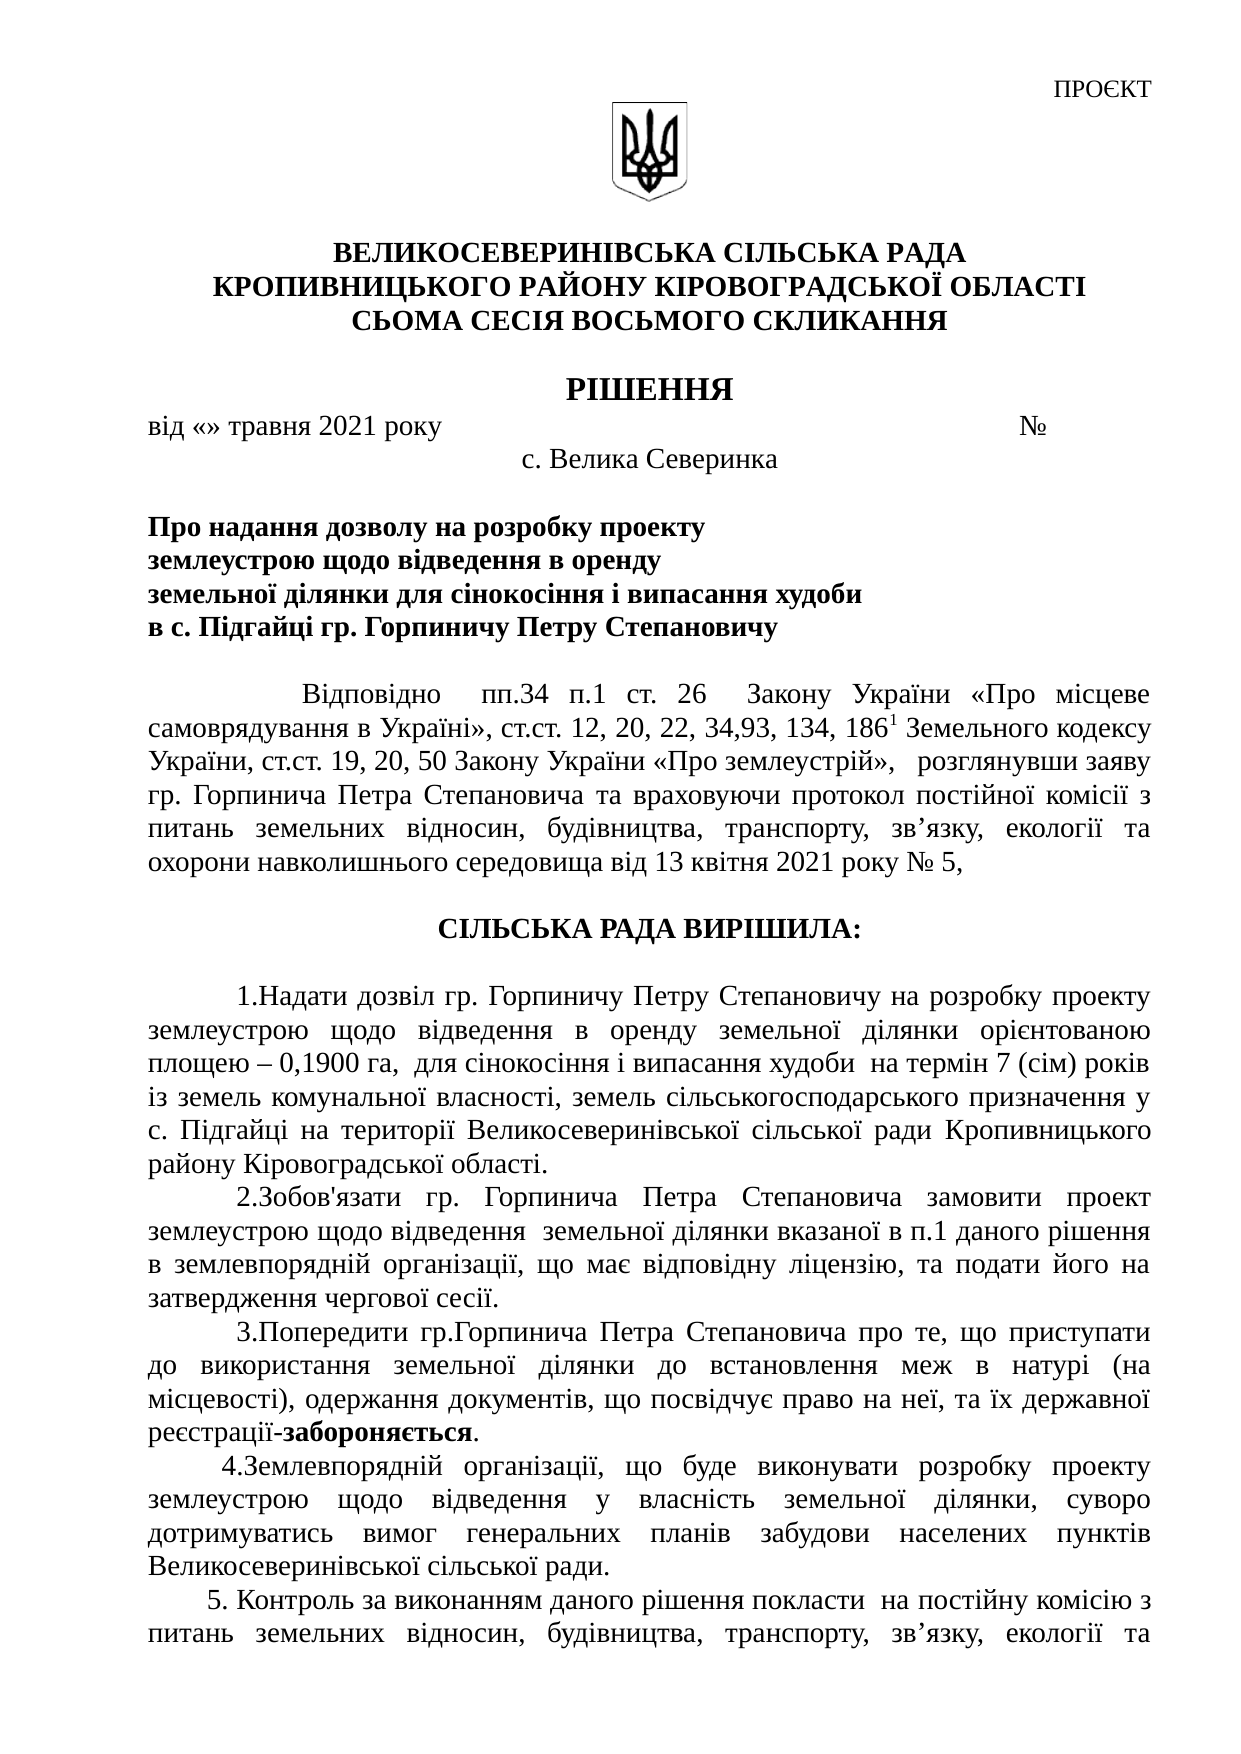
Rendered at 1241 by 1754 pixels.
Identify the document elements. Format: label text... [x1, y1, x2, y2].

picture [612, 102, 688, 202]
text Відповідно пп.34 п.1 ст. 26 Закону України «Про місцеве самоврядування в Україні», ст.ст. 12, 20, 22, 34,93, 134, 1861 Земельного кодексу України, ст.ст. 19, 20, 50 Закону України «Про землеустрій», розглянувши заяву гр. Горпинича Петра Степановича та враховуючи протокол постійної комісії з питань земельних відносин, будівництва, транспорту, зв’язку, екології та охорони навколишнього середовища від 13 квітня 2021 року № 5, [148, 676, 1152, 878]
text 4.Землевпорядній організації, що буде виконувати розробку проекту землеустрою щодо відведення у власність земельної ділянки, суворо дотримуватись вимог генеральних планів забудови населених пунктів Великосеверинівської сільської ради. [148, 1448, 1152, 1582]
text землеустрою щодо відведення в оренду [148, 542, 1152, 576]
text 2.Зобов'язати гр. Горпинича Петра Степановича замовити проект землеустрою щодо відведення земельної ділянки вказаної в п.1 даного рішення в землевпорядній організації, що має відповідну ліцензію, та подати його на затвердження чергової сесії. [148, 1179, 1152, 1314]
text в с. Підгайці гр. Горпиничу Петру Степановичу [148, 609, 1152, 643]
text ВЕЛИКОСЕВЕРИНІВСЬКА СІЛЬСЬКА РАДА КРОПИВНИЦЬКОГО РАЙОНУ КІРОВОГРАДСЬКОЇ ОБЛАСТІ [148, 236, 1152, 303]
text с. Велика Северинка [148, 442, 1152, 475]
text від «» травня 2021 року № [148, 408, 1152, 442]
text СІЛЬСЬКА РАДА ВИРІШИЛА: [148, 911, 1152, 945]
text земельної ділянки для сінокосіння і випасання худоби [148, 576, 1152, 609]
text 3.Попередити гр.Горпинича Петра Степановича про те, що приступати до використання земельної ділянки до встановлення меж в натурі (на місцевості), одержання документів, що посвідчує право на неї, та їх державної реєстрації-забороняється. [148, 1314, 1152, 1448]
text СЬОМА СЕСІЯ ВОСЬМОГО СКЛИКАННЯ [148, 303, 1152, 336]
text 1.Надати дозвіл гр. Горпиничу Петру Степановичу на розробку проекту землеустрою щодо відведення в оренду земельної ділянки орієнтованою площею – 0,1900 га, для сінокосіння і випасання худоби на термін 7 (сім) років із земель комунальної власності, земель сільськогосподарського призначення у с. Підгайці на території Великосеверинівської сільської ради Кропивницького району Кіровоградської області. [148, 978, 1152, 1179]
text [148, 1582, 1152, 1649]
text РІШЕННЯ [148, 370, 1152, 408]
text Про надання дозволу на розробку проекту [148, 509, 1152, 542]
